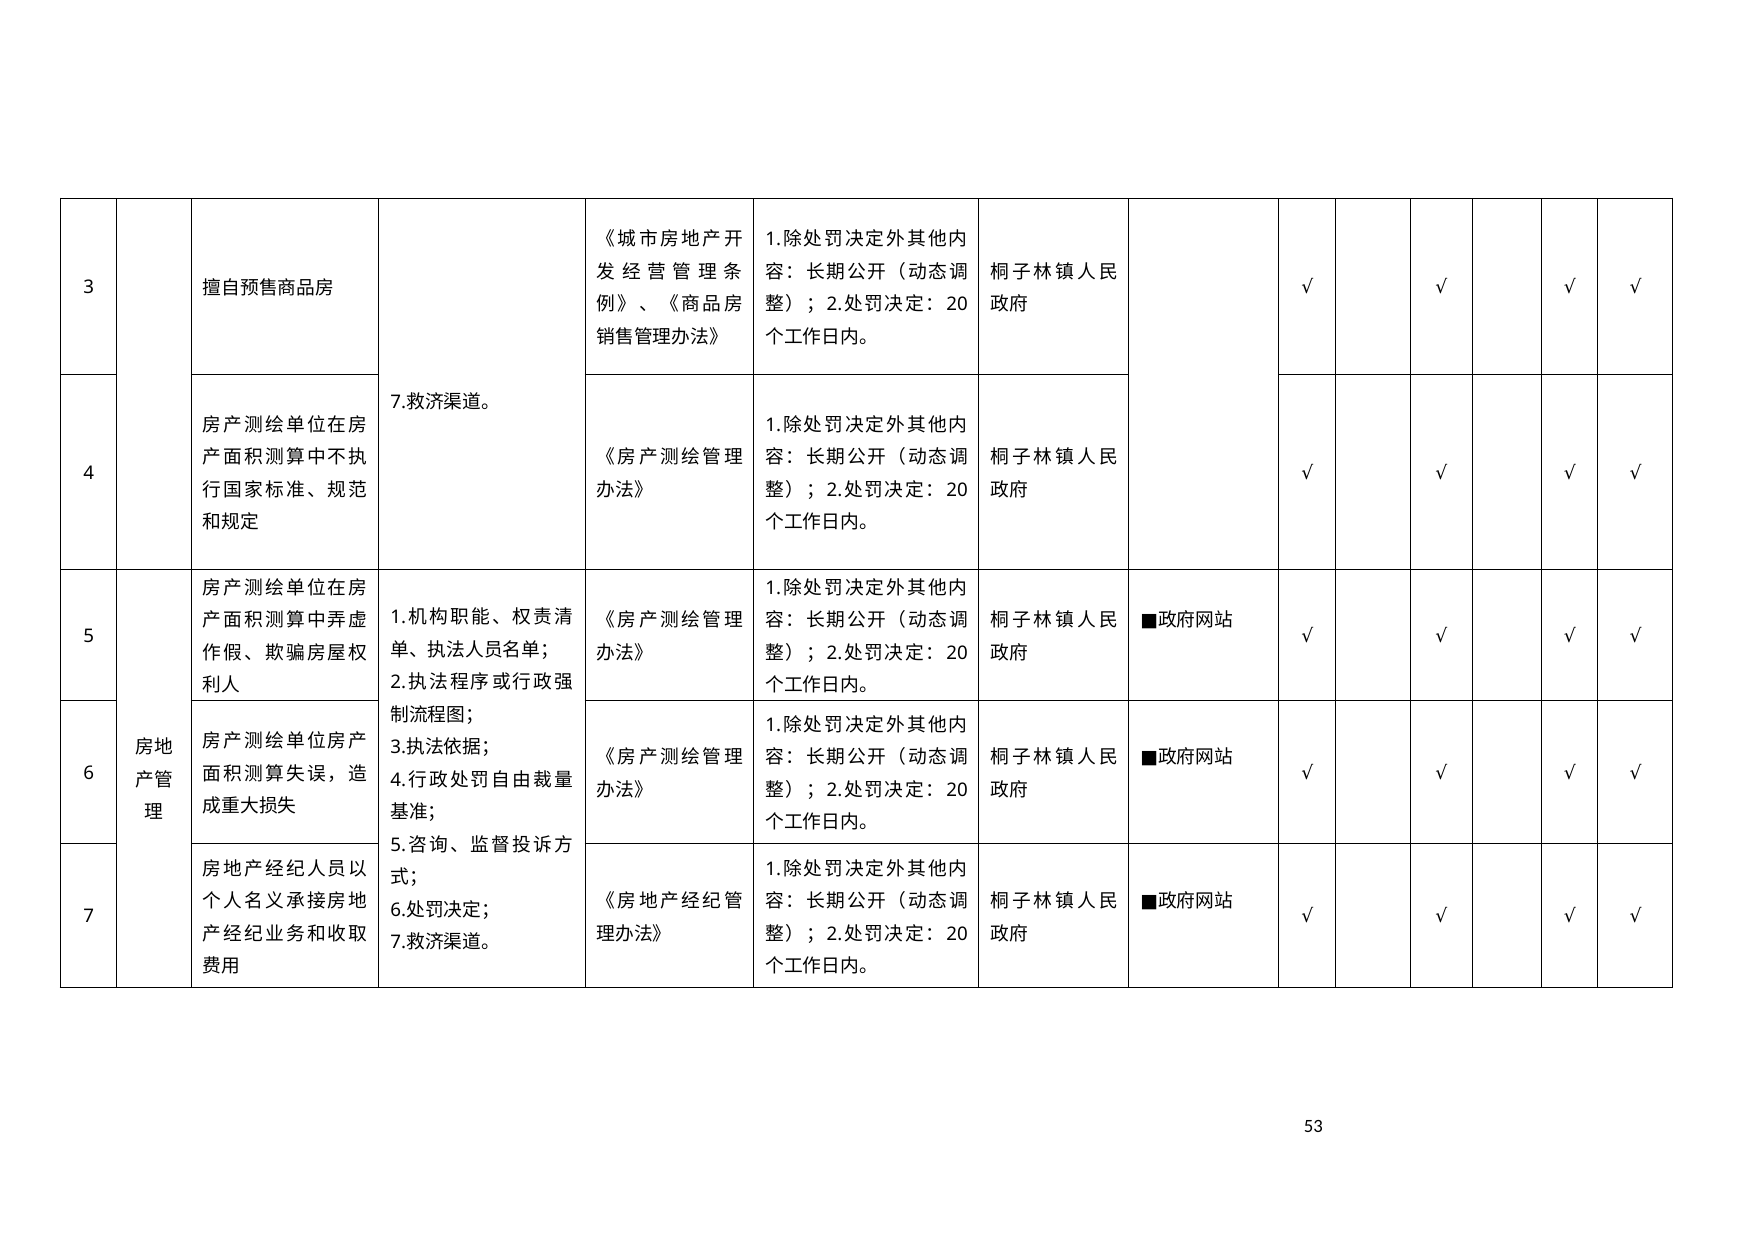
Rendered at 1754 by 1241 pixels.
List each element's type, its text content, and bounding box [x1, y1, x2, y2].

table_cell 4 [61, 375, 116, 569]
table_cell √ [1542, 199, 1597, 374]
table_cell 1.除处罚决定外其他内容：长期公开（动态调整）；2.处罚决定：20个工作日内。 [754, 701, 978, 843]
table_cell √ [1411, 199, 1472, 374]
table_cell √ [1542, 375, 1597, 569]
table_cell [1473, 199, 1541, 374]
table_cell 3 [61, 199, 116, 374]
table_cell ■政府网站 [1129, 844, 1278, 987]
table_cell √ [1411, 375, 1472, 569]
table_cell 桐子林镇人民政府 [979, 199, 1128, 374]
table_cell √ [1542, 701, 1597, 843]
table_cell √ [1279, 375, 1335, 569]
table_cell 擅自预售商品房 [192, 199, 378, 374]
table_cell 房地产管理 [117, 570, 191, 987]
table_cell 7 [61, 844, 116, 987]
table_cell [192, 844, 378, 987]
table_cell 1.除处罚决定外其他内容：长期公开（动态调整）；2.处罚决定：20个工作日内。 [754, 570, 978, 700]
table_cell √ [1411, 701, 1472, 843]
table_cell [1336, 570, 1410, 700]
table_cell √ [1411, 844, 1472, 987]
table_cell √ [1279, 199, 1335, 374]
table_cell √ [1598, 701, 1672, 843]
table_cell √ [1411, 570, 1472, 700]
table_cell 《房地产经纪管理办法》 [586, 844, 753, 987]
table_cell √ [1598, 570, 1672, 700]
table_cell √ [1279, 701, 1335, 843]
table_cell [1336, 701, 1410, 843]
table_cell 桐子林镇人民政府 [979, 844, 1128, 987]
table_cell 《房产测绘管理办法》 [586, 701, 753, 843]
table_cell 桐子林镇人民政府 [979, 375, 1128, 569]
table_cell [754, 199, 978, 374]
table_cell √ [1542, 844, 1597, 987]
table_cell [1336, 844, 1410, 987]
table_cell 5 [61, 570, 116, 700]
table_cell ■政府网站 [1129, 570, 1278, 700]
table_cell [1473, 570, 1541, 700]
table_cell √ [1598, 375, 1672, 569]
table_cell √ [1598, 199, 1672, 374]
table_cell [1473, 701, 1541, 843]
table_cell √ [1598, 844, 1672, 987]
table_cell [1473, 375, 1541, 569]
table_cell 房产测绘单位在房产面积测算中弄虚作假、欺骗房屋权利人 [192, 570, 378, 700]
table_cell 1.除处罚决定外其他内容：长期公开（动态调整）；2.处罚决定：20个工作日内。 [754, 375, 978, 569]
table_cell ■政府网站 [1129, 701, 1278, 843]
table_cell √ [1542, 570, 1597, 700]
table_cell 桐子林镇人民政府 [979, 570, 1128, 700]
table_cell 房产测绘单位在房产面积测算中不执行国家标准、规范和规定 [192, 375, 378, 569]
table_cell 房产测绘单位房产面积测算失误，造成重大损失 [192, 701, 378, 843]
table_cell 《房产测绘管理办法》 [586, 375, 753, 569]
table_cell 《房产测绘管理办法》 [586, 570, 753, 700]
table_cell [1473, 844, 1541, 987]
table_cell 《城市房地产开发经营管理条例》、《商品房销售管理办法》 [586, 199, 753, 374]
table_cell [1336, 375, 1410, 569]
table_cell 桐子林镇人民政府 [979, 701, 1128, 843]
table_cell √ [1279, 844, 1335, 987]
table_cell 1.机构职能、权责清单、执法人员名单； 2.执法程序或行政强制流程图； 3.执法依据； 4.行政处罚自由裁量基准； 5.咨询、监督投诉方式； 6.处罚决定； 7.救济渠道。 [379, 570, 585, 987]
table_cell √ [1279, 570, 1335, 700]
table_cell 6 [61, 701, 116, 843]
table_cell [1336, 199, 1410, 374]
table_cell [754, 844, 978, 987]
